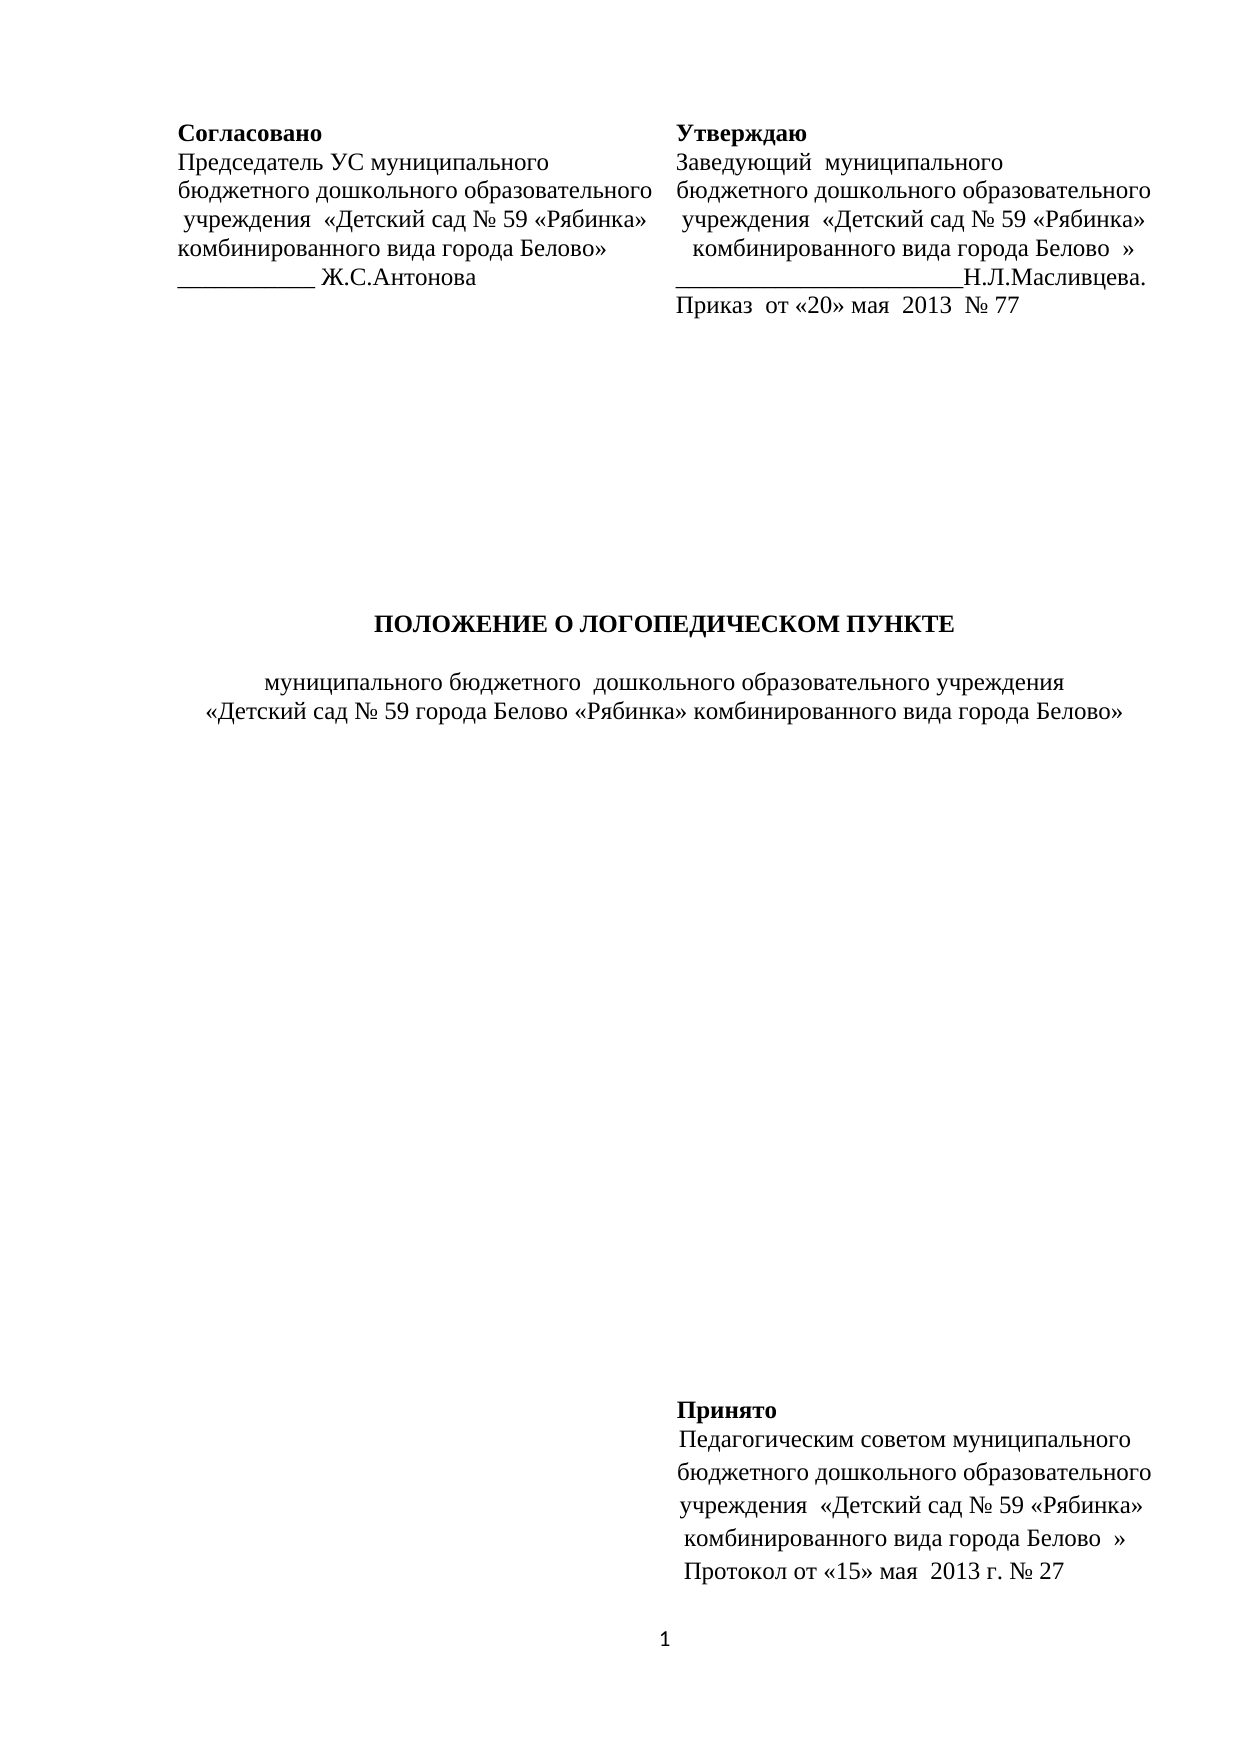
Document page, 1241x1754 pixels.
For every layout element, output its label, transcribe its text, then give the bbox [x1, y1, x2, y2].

text ПОЛОЖЕНИЕ О ЛОГОПЕДИЧЕСКОМ ПУНКТЕ [177, 609, 1152, 638]
text Педагогическим советом муниципального [177, 1424, 1152, 1453]
text Принято [177, 1395, 1152, 1424]
text Протокол от «15» мая . № 27 [177, 1556, 1152, 1585]
text муниципального бюджетного дошкольного образовательного учреждения [177, 667, 1152, 696]
table_header Утверждаю Заведующий муниципального бюджетного дошкольного образовательного учреждения «Детский сад № 59 «Рябинка» комбинированного вида города Белово » _______________________Н.Л.Масливцева. Приказ от «20» мая 2013 № 77 [664, 118, 1163, 432]
text бюджетного дошкольного образовательного [177, 1457, 1152, 1486]
text «Детский сад № 59 города Белово «Рябинка» комбинированного вида города Белово» [177, 696, 1152, 725]
table_header Согласовано Председатель УС муниципального бюджетного дошкольного образовательного учреждения «Детский сад № 59 «Рябинка» комбинированного вида города Белово» ___________ Ж.С.Антонова [166, 118, 664, 432]
text учреждения «Детский сад № 59 «Рябинка» [177, 1490, 1152, 1519]
text комбинированного вида города Белово » [177, 1523, 1152, 1552]
